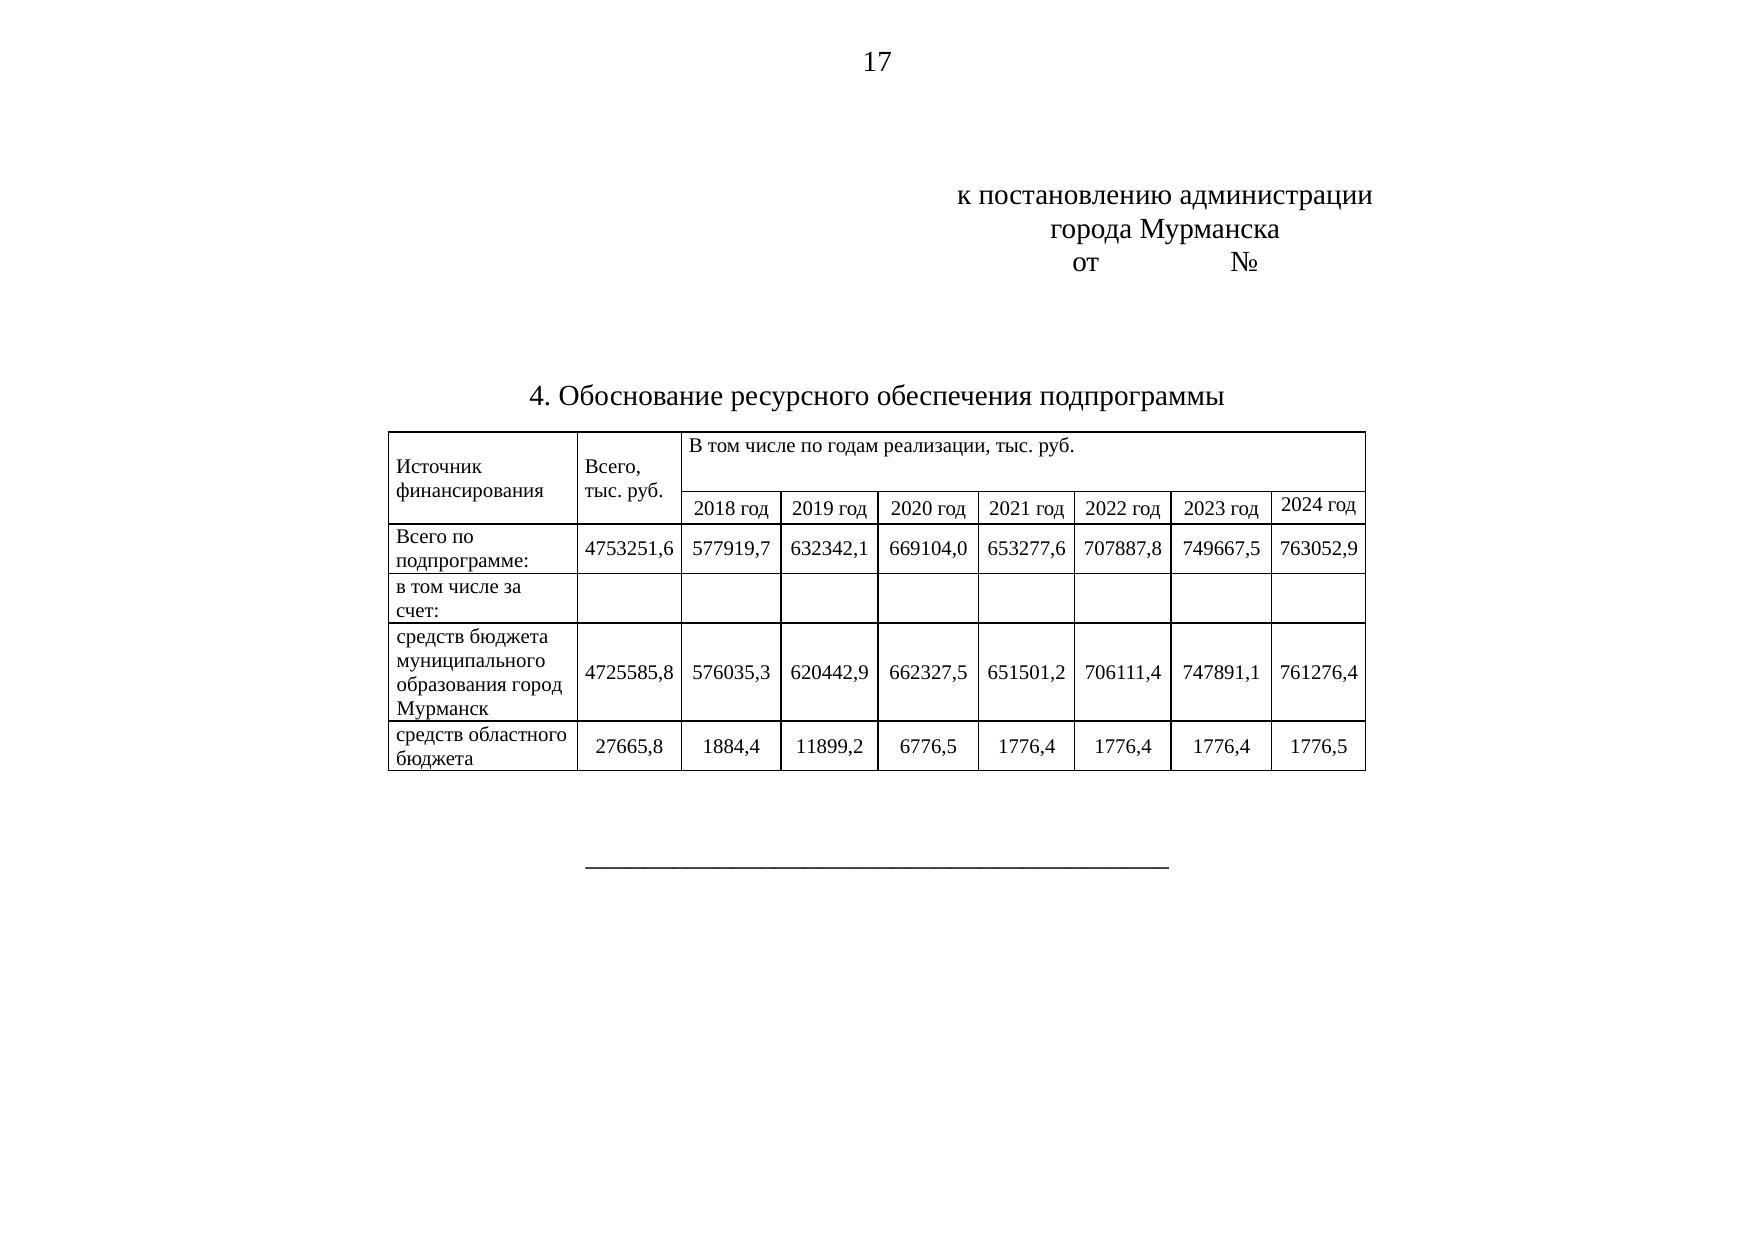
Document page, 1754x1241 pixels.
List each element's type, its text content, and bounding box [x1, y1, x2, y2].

table_cell 2021 год [979, 492, 1074, 523]
table_cell 2022 год [1075, 492, 1170, 523]
table_cell 2024 год [1272, 492, 1365, 523]
table_cell 576035,3 [682, 624, 780, 720]
table_cell [682, 574, 780, 622]
table_cell 4753251,6 [578, 525, 681, 572]
table_cell [578, 574, 681, 622]
table_cell 651501,2 [979, 624, 1074, 720]
table_cell 706111,4 [1075, 624, 1170, 720]
table_cell 632342,1 [782, 525, 877, 572]
table_cell 1776,4 [979, 722, 1074, 770]
table_cell средств бюджета муниципального образования город Мурманск [389, 624, 577, 720]
table_cell 2019 год [782, 492, 877, 523]
text города Мурманска [664, 211, 1665, 244]
table_cell 1776,5 [1272, 722, 1365, 770]
table_cell 577919,7 [682, 525, 780, 572]
table_cell [782, 574, 877, 622]
table_cell [879, 574, 978, 622]
table_cell 761276,4 [1272, 624, 1365, 720]
table_header Всего, тыс. руб. [578, 433, 681, 523]
text 4. Обоснование ресурсного обеспечения подпрограммы [89, 378, 1665, 412]
table_cell 669104,0 [879, 525, 978, 572]
table_cell 27665,8 [578, 722, 681, 770]
table_cell [979, 574, 1074, 622]
table_header Источник финансирования [389, 433, 577, 523]
table_cell 763052,9 [1272, 525, 1365, 572]
table_cell 1884,4 [682, 722, 780, 770]
table_cell средств областного бюджета [389, 722, 577, 770]
table_cell 2023 год [1172, 492, 1271, 523]
table_cell 6776,5 [879, 722, 978, 770]
table_header В том числе по годам реализации, тыс. руб. [682, 433, 1365, 491]
table_cell [1075, 574, 1170, 622]
table_cell 707887,8 [1075, 525, 1170, 572]
table_cell 653277,6 [979, 525, 1074, 572]
table_cell 1776,4 [1172, 722, 1271, 770]
text ________________________________________ [89, 838, 1665, 872]
text от № [664, 244, 1665, 278]
table_cell [1272, 574, 1365, 622]
table_cell Всего по подпрограмме: [389, 525, 577, 572]
table_cell 2018 год [682, 492, 780, 523]
table_cell 11899,2 [782, 722, 877, 770]
table_cell в том числе за счет: [389, 574, 577, 622]
table_cell 2020 год [879, 492, 978, 523]
table_cell 662327,5 [879, 624, 978, 720]
table_cell 4725585,8 [578, 624, 681, 720]
table_cell 747891,1 [1172, 624, 1271, 720]
table_cell 749667,5 [1172, 525, 1271, 572]
table_cell 1776,4 [1075, 722, 1170, 770]
table_cell [1172, 574, 1271, 622]
text к постановлению администрации [664, 177, 1665, 211]
table_cell 620442,9 [782, 624, 877, 720]
